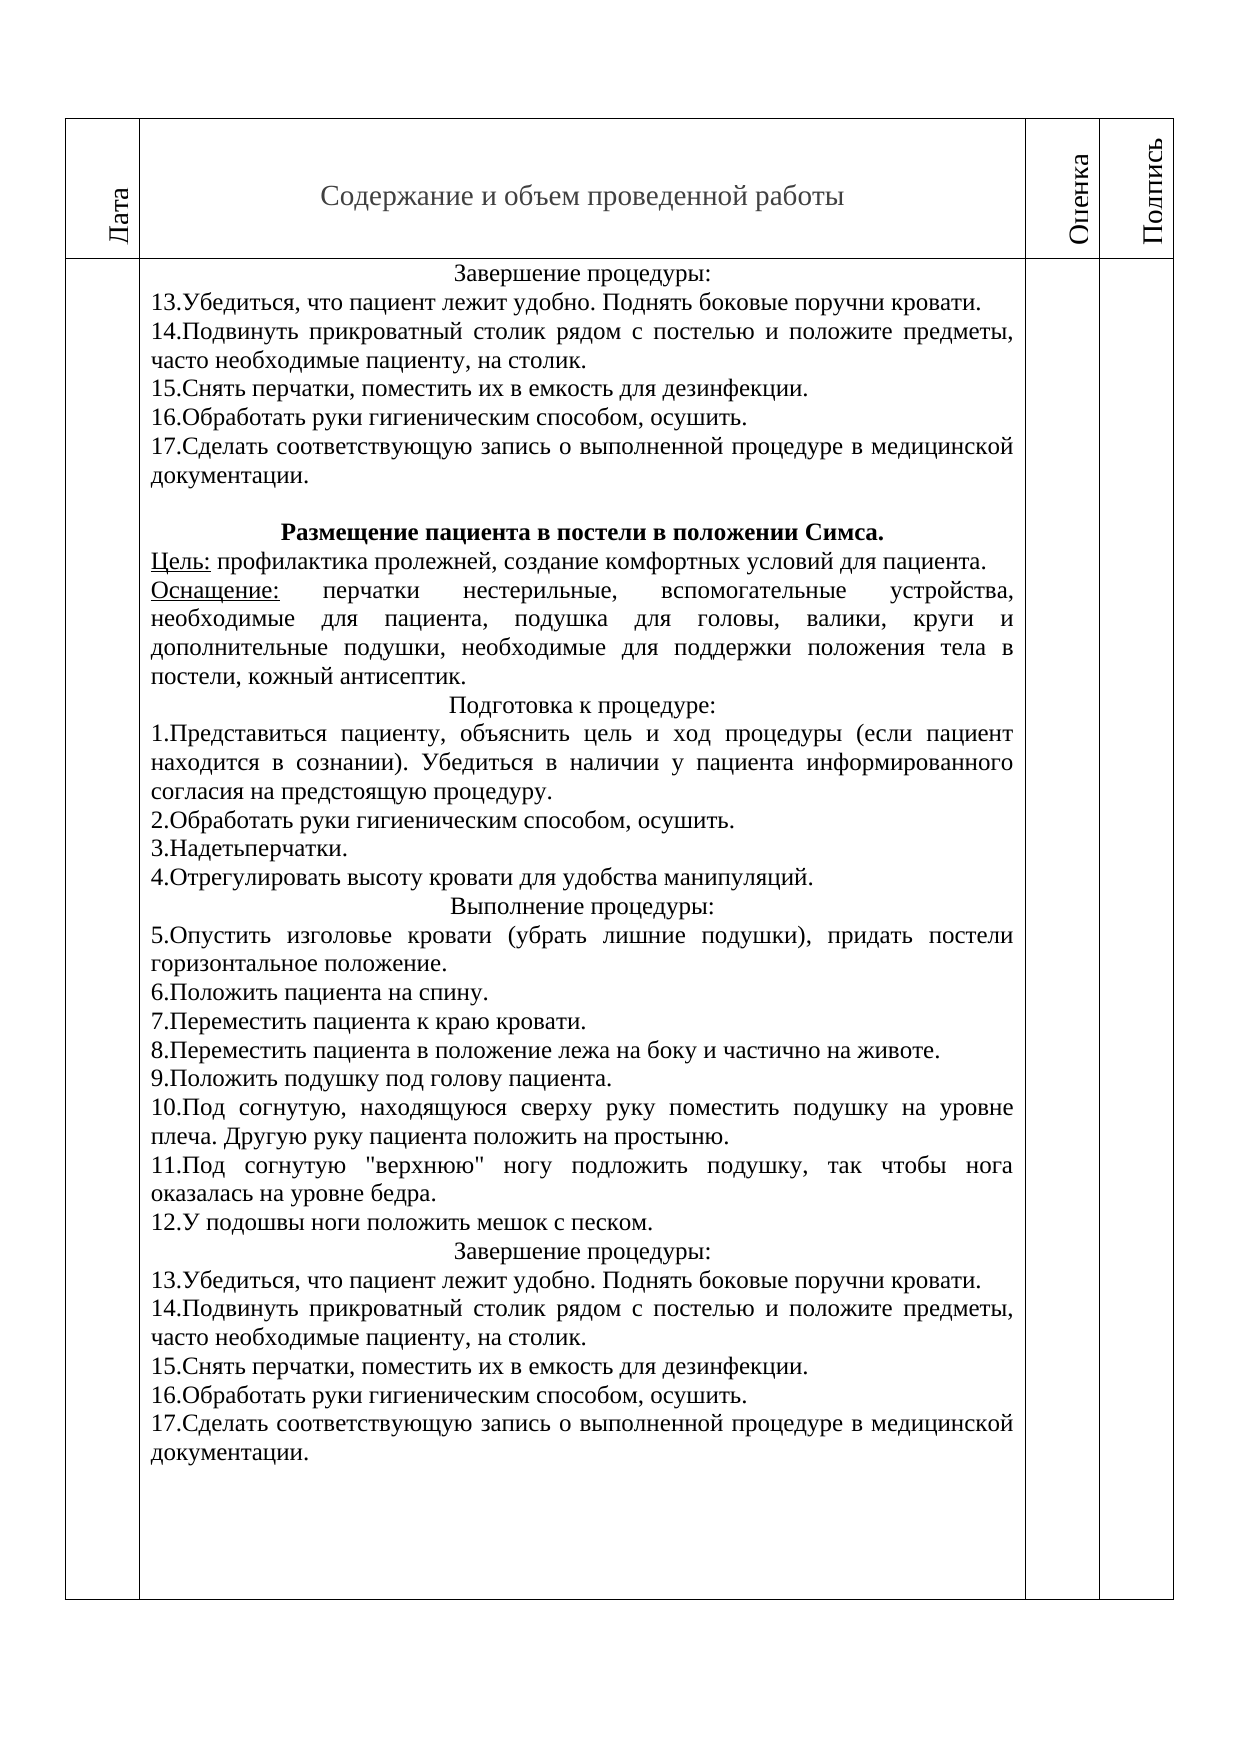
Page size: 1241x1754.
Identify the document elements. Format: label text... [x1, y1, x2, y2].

table_cell [1100, 259, 1173, 1599]
table_cell Завершение процедуры: 13.Убедиться, что пациент лежит удобно. Поднять боковые поручни кровати. 14.Подвинуть прикроватный столик рядом с постелью и положите предметы, часто необходимые пациенту, на столик. 15.Снять перчатки, поместить их в емкость для дезинфекции. 16.Обработать руки гигиеническим способом, осушить. 17.Сделать соответствующую запись о выполненной процедуре в медицинской документации. Размещение пациента в постели в положении Симса. Цель: профилактика пролежней, создание комфортных условий для пациента. Оснащение: перчатки нестерильные, вспомогательные устройства, необходимые для пациента, подушка для головы, валики, круги и дополнительные подушки, необходимые для поддержки положения тела в постели, кожный антисептик. Подготовка к процедуре: 1.Представиться пациенту, объяснить цель и ход процедуры (если пациент находится в сознании). Убедиться в наличии у пациента информированного согласия на предстоящую процедуру. 2.Обработать руки гигиеническим способом, осушить. 3.Надетьперчатки. 4.Отрегулировать высоту кровати для удобства манипуляций. Выполнение процедуры: 5.Опустить изголовье кровати (убрать лишние подушки), придать постели горизонтальное положение. 6.Положить пациента на спину. 7.Переместить пациента к краю кровати. 8.Переместить пациента в положение лежа на боку и частично на животе. 9.Положить подушку под голову пациента. 10.Под согнутую, находящуюся сверху руку поместить подушку на уровне плеча. Другую руку пациента положить на простыню. 11.Под согнутую "верхнюю" ногу подложить подушку, так чтобы нога оказалась на уровне бедра. 12.У подошвы ноги положить мешок с песком. Завершение процедуры: 13.Убедиться, что пациент лежит удобно. Поднять боковые поручни кровати. 14.Подвинуть прикроватный столик рядом с постелью и положите предметы, часто необходимые пациенту, на столик. 15.Снять перчатки, поместить их в емкость для дезинфекции. 16.Обработать руки гигиеническим способом, осушить. 17.Сделать соответствующую запись о выполненной процедуре в медицинской документации. [140, 259, 1025, 1599]
table_cell [1026, 259, 1099, 1599]
table_header Дата [66, 119, 139, 257]
table_header Подпись [1100, 119, 1173, 257]
table_header Оценка [1026, 119, 1099, 257]
table_cell [66, 259, 139, 1599]
table_header Содержание и объем проведенной работы [140, 119, 1025, 257]
